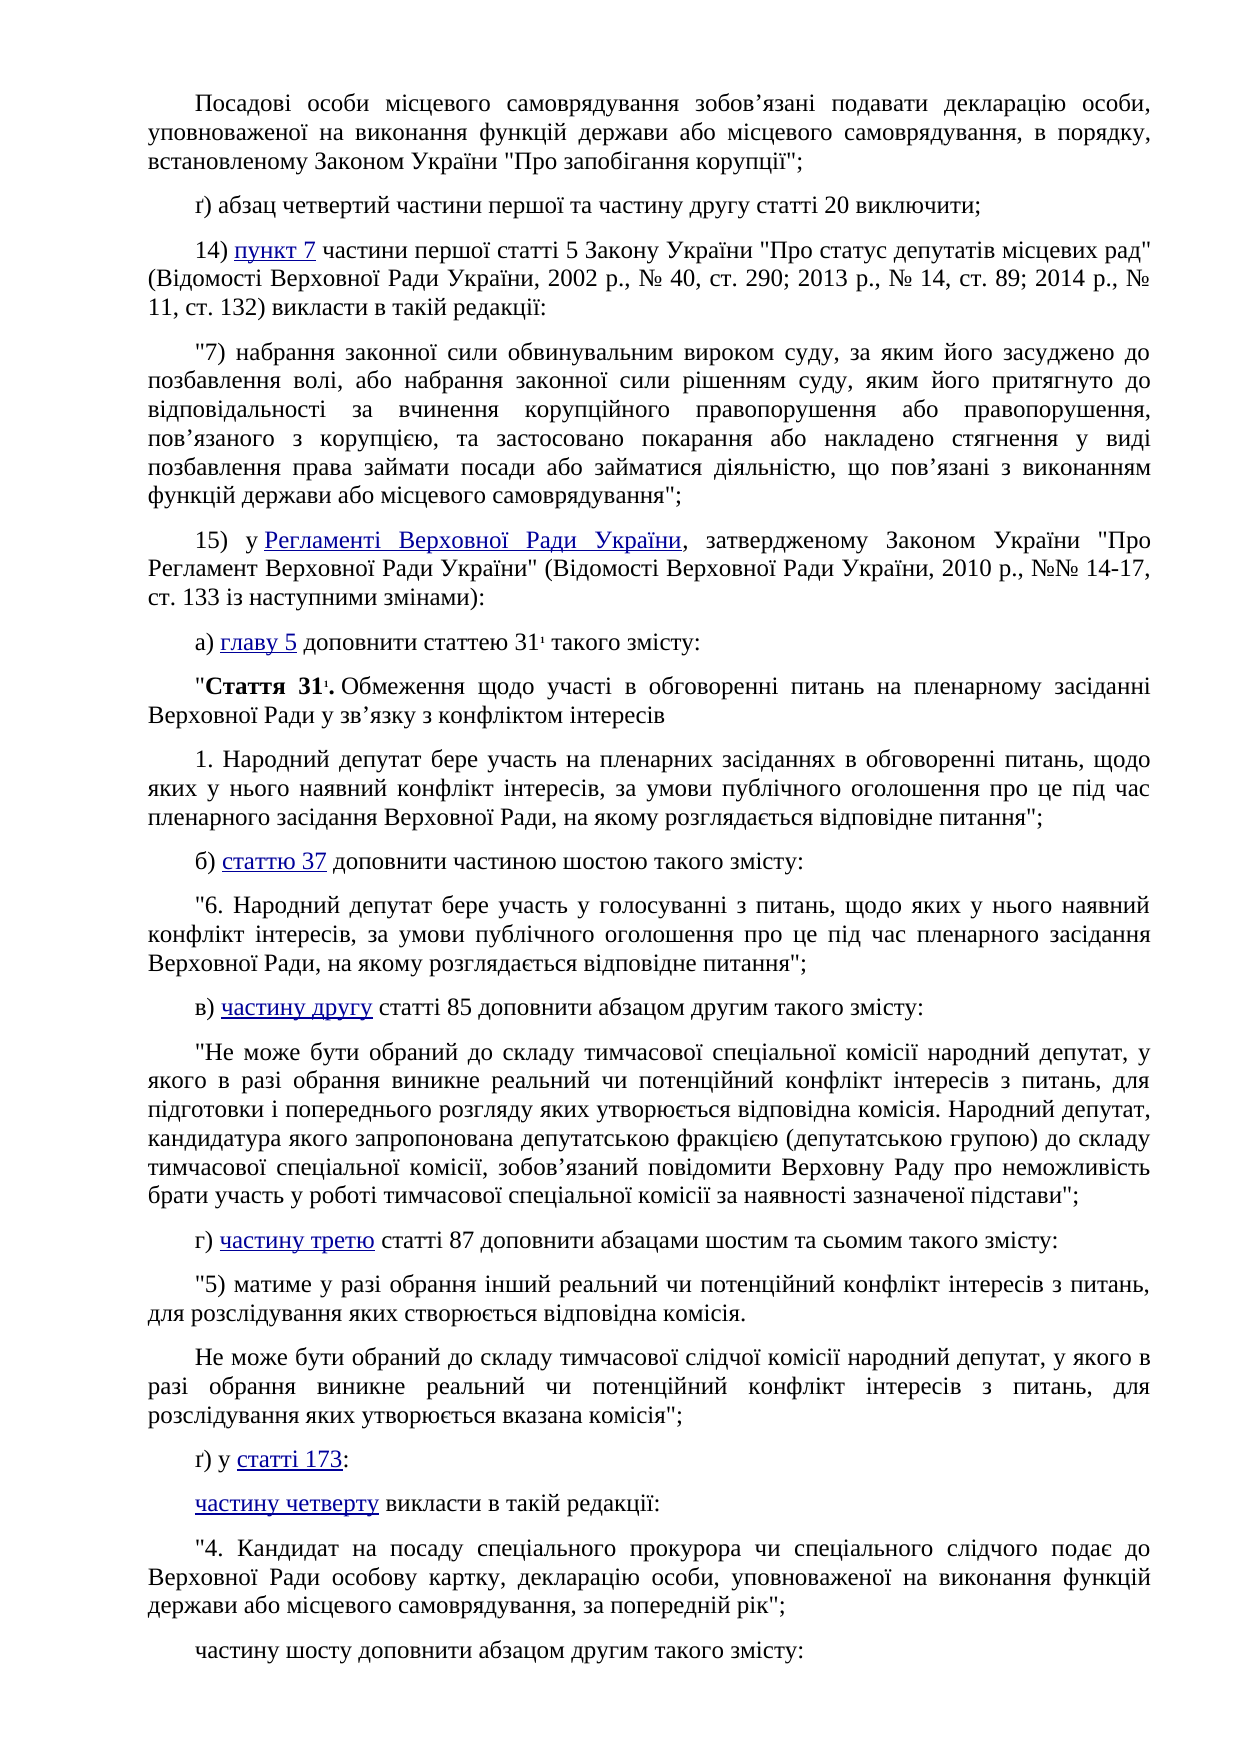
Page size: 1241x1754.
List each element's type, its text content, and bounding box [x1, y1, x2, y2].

text б) статтю 37 доповнити частиною шостою такого змісту: [148, 846, 1152, 875]
text частину четверту викласти в такій редакції: [148, 1488, 1152, 1517]
text а) главу 5 доповнити статтею 31-1 такого змісту: [148, 627, 1152, 655]
text в) частину другу статті 85 доповнити абзацом другим такого змісту: [148, 992, 1152, 1021]
text "7) набрання законної сили обвинувальним вироком суду, за яким його засуджено до позбавлення волі, або набрання законної сили рішенням суду, яким його притягнуто до відповідальності за вчинення корупційного правопорушення або правопорушення, пов’язаного з корупцією, та застосовано покарання або накладено стягнення у виді позбавлення права займати посади або займатися діяльністю, що пов’язані з виконанням функцій держави або місцевого самоврядування"; [148, 337, 1152, 509]
text "Стаття 31-1. Обмеження щодо участі в обговоренні питань на пленарному засіданні Верховної Ради у зв’язку з конфліктом інтересів [148, 671, 1152, 728]
text "Не може бути обраний до складу тимчасової спеціальної комісії народний депутат, у якого в разі обрання виникне реальний чи потенційний конфлікт інтересів з питань, для підготовки і попереднього розгляду яких утворюється відповідна комісія. Народний депутат, кандидатура якого запропонована депутатською фракцією (депутатською групою) до складу тимчасової спеціальної комісії, зобов’язаний повідомити Верховну Раду про неможливість брати участь у роботі тимчасової спеціальної комісії за наявності зазначеної підстави"; [148, 1037, 1152, 1209]
text ґ) абзац четвертий частини першої та частину другу статті 20 виключити; [148, 190, 1152, 219]
text "6. Народний депутат бере участь у голосуванні з питань, щодо яких у нього наявний конфлікт інтересів, за умови публічного оголошення про це під час пленарного засідання Верховної Ради, на якому розглядається відповідне питання"; [148, 890, 1152, 977]
text частину шосту доповнити абзацом другим такого змісту: [148, 1635, 1152, 1663]
text г) частину третю статті 87 доповнити абзацами шостим та сьомим такого змісту: [148, 1225, 1152, 1253]
text "5) матиме у разі обрання інший реальний чи потенційний конфлікт інтересів з питань, для розслідування яких створюється відповідна комісія. [148, 1269, 1152, 1327]
text 15) у Регламенті Верховної Ради України, затвердженому Законом України "Про Регламент Верховної Ради України" (Відомості Верховної Ради України, 2010 р., №№ 14-17, ст. 133 із наступними змінами): [148, 525, 1152, 611]
text Не може бути обраний до складу тимчасової слідчої комісії народний депутат, у якого в разі обрання виникне реальний чи потенційний конфлікт інтересів з питань, для розслідування яких утворюється вказана комісія"; [148, 1342, 1152, 1428]
text Посадові особи місцевого самоврядування зобов’язані подавати декларацію особи, уповноваженої на виконання функцій держави або місцевого самоврядування, в порядку, встановленому Законом України "Про запобігання корупції"; [148, 88, 1152, 175]
text ґ) у статті 173: [148, 1444, 1152, 1473]
text 1. Народний депутат бере участь на пленарних засіданнях в обговоренні питань, щодо яких у нього наявний конфлікт інтересів, за умови публічного оголошення про це під час пленарного засідання Верховної Ради, на якому розглядається відповідне питання"; [148, 744, 1152, 830]
text 14) пункт 7 частини першої статті 5 Закону України "Про статус депутатів місцевих рад" (Відомості Верховної Ради України, 2002 р., № 40, ст. 290; 2013 р., № 14, ст. 89; 2014 р., № 11, ст. 132) викласти в такій редакції: [148, 235, 1152, 321]
text "4. Кандидат на посаду спеціального прокурора чи спеціального слідчого подає до Верховної Ради особову картку, декларацію особи, уповноваженої на виконання функцій держави або місцевого самоврядування, за попередній рік"; [148, 1533, 1152, 1619]
